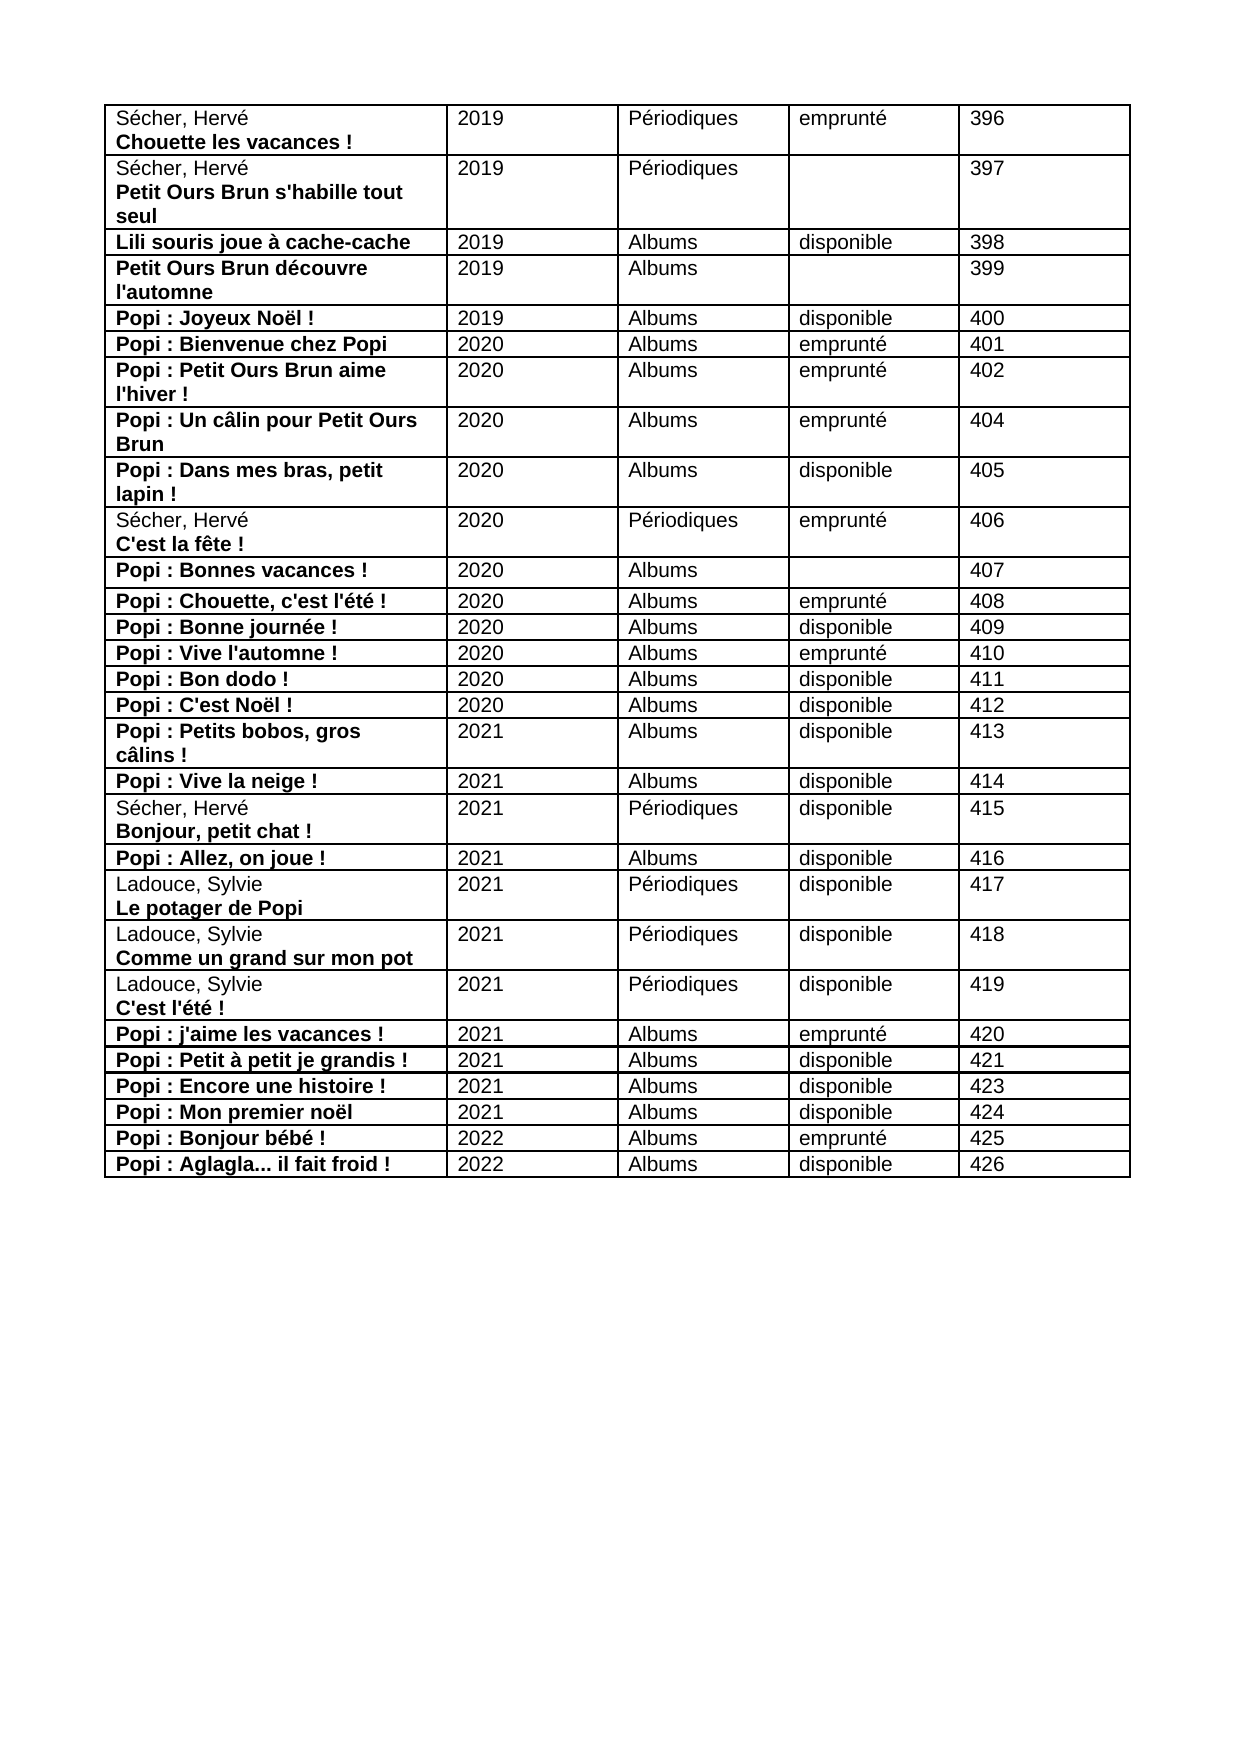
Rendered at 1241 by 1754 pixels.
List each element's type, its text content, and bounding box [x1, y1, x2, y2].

table_cell 417 [960, 871, 1129, 919]
table_cell 2020 [448, 558, 617, 587]
table_cell Sécher, Hervé Bonjour, petit chat ! [106, 795, 446, 843]
table_cell 424 [960, 1100, 1129, 1123]
table_cell 2021 [448, 769, 617, 793]
table_cell Popi : Encore une histoire ! [106, 1074, 446, 1097]
table_cell Popi : Petits bobos, gros câlins ! [106, 719, 446, 767]
table_cell Popi : Petit Ours Brun aime l'hiver ! [106, 358, 446, 406]
table_cell 2020 [448, 589, 617, 613]
table_cell 2019 [448, 306, 617, 330]
table_cell disponible [790, 667, 958, 691]
table_cell Popi : Vive la neige ! [106, 769, 446, 793]
table_cell [790, 156, 958, 228]
table_cell 2020 [448, 667, 617, 691]
table_cell Albums [619, 230, 788, 254]
table_cell Popi : Joyeux Noël ! [106, 306, 446, 330]
table_cell disponible [790, 230, 958, 254]
table_cell Ladouce, Sylvie Le potager de Popi [106, 871, 446, 919]
table_cell Popi : Bonne journée ! [106, 615, 446, 639]
table_cell Sécher, Hervé C'est la fête ! [106, 508, 446, 556]
table_cell 2021 [448, 719, 617, 767]
table_cell Périodiques [619, 508, 788, 556]
table_cell Albums [619, 1074, 788, 1097]
table_cell Albums [619, 615, 788, 639]
table_cell 2020 [448, 358, 617, 406]
table_cell 2019 [448, 106, 617, 154]
table_cell Popi : Vive l'automne ! [106, 641, 446, 665]
table_cell emprunté [790, 106, 958, 154]
table_cell 411 [960, 667, 1129, 691]
table_cell Albums [619, 458, 788, 506]
table_cell 2020 [448, 408, 617, 456]
table_cell [790, 558, 958, 587]
table_cell Popi : C'est Noël ! [106, 693, 446, 717]
table_cell disponible [790, 769, 958, 793]
table_cell Albums [619, 1100, 788, 1123]
table_cell Popi : Un câlin pour Petit Ours Brun [106, 408, 446, 456]
table_cell emprunté [790, 589, 958, 613]
table_cell 2020 [448, 641, 617, 665]
table_cell 408 [960, 589, 1129, 613]
table_cell Popi : Chouette, c'est l'été ! [106, 589, 446, 613]
table_cell Lili souris joue à cache-cache [106, 230, 446, 254]
table_cell Albums [619, 256, 788, 304]
table_cell 2020 [448, 615, 617, 639]
table_cell 418 [960, 921, 1129, 969]
table_cell 421 [960, 1048, 1129, 1071]
table_cell 2019 [448, 230, 617, 254]
table_cell Albums [619, 769, 788, 793]
table_cell 402 [960, 358, 1129, 406]
table_cell Popi : Bienvenue chez Popi [106, 332, 446, 356]
table_cell 407 [960, 558, 1129, 587]
table_cell 2020 [448, 693, 617, 717]
table_cell 2021 [448, 1100, 617, 1123]
table_cell Popi : Bonjour bébé ! [106, 1126, 446, 1149]
table_cell disponible [790, 458, 958, 506]
table_cell emprunté [790, 508, 958, 556]
table_cell 2021 [448, 795, 617, 843]
table_cell Albums [619, 358, 788, 406]
table_cell 2020 [448, 508, 617, 556]
table_cell 426 [960, 1152, 1129, 1176]
table_cell Popi : Allez, on joue ! [106, 845, 446, 869]
table_cell 2022 [448, 1152, 617, 1176]
table_cell 412 [960, 693, 1129, 717]
table_cell disponible [790, 871, 958, 919]
table_cell Petit Ours Brun découvre l'automne [106, 256, 446, 304]
table_cell Popi : Dans mes bras, petit lapin ! [106, 458, 446, 506]
table_cell 2021 [448, 921, 617, 969]
table_cell 2019 [448, 256, 617, 304]
table_cell [790, 256, 958, 304]
table_cell 397 [960, 156, 1129, 228]
table_cell Sécher, Hervé Chouette les vacances ! [106, 106, 446, 154]
table_cell disponible [790, 719, 958, 767]
table_cell 410 [960, 641, 1129, 665]
table_cell 423 [960, 1074, 1129, 1097]
table_cell Albums [619, 719, 788, 767]
table_cell disponible [790, 845, 958, 869]
table_cell 425 [960, 1126, 1129, 1149]
table_cell disponible [790, 306, 958, 330]
table_cell Popi : Bonnes vacances ! [106, 558, 446, 587]
table_cell 398 [960, 230, 1129, 254]
table_cell 405 [960, 458, 1129, 506]
table_cell 401 [960, 332, 1129, 356]
table_cell Albums [619, 1126, 788, 1149]
table_cell Popi : j'aime les vacances ! [106, 1021, 446, 1045]
table_cell Périodiques [619, 971, 788, 1019]
table_cell 406 [960, 508, 1129, 556]
table_cell 2021 [448, 1048, 617, 1071]
table_cell 396 [960, 106, 1129, 154]
table_cell Périodiques [619, 921, 788, 969]
table_cell 419 [960, 971, 1129, 1019]
table_cell emprunté [790, 358, 958, 406]
table_cell Popi : Mon premier noël [106, 1100, 446, 1123]
table_cell 2019 [448, 156, 617, 228]
table_cell Albums [619, 1152, 788, 1176]
table_cell Périodiques [619, 871, 788, 919]
table_cell 2021 [448, 1074, 617, 1097]
table_cell 2021 [448, 971, 617, 1019]
table_cell Albums [619, 558, 788, 587]
table_cell Périodiques [619, 156, 788, 228]
table_cell Albums [619, 845, 788, 869]
table_cell emprunté [790, 641, 958, 665]
table_cell Périodiques [619, 795, 788, 843]
table_cell 420 [960, 1021, 1129, 1045]
table_cell disponible [790, 921, 958, 969]
table_cell Ladouce, Sylvie Comme un grand sur mon pot [106, 921, 446, 969]
table_cell 2020 [448, 458, 617, 506]
table_cell 2021 [448, 871, 617, 919]
table_cell 413 [960, 719, 1129, 767]
table_cell 404 [960, 408, 1129, 456]
table_cell disponible [790, 1074, 958, 1097]
table_cell 2020 [448, 332, 617, 356]
table_cell disponible [790, 971, 958, 1019]
table_cell Périodiques [619, 106, 788, 154]
table_cell Popi : Petit à petit je grandis ! [106, 1048, 446, 1071]
table_cell 399 [960, 256, 1129, 304]
table_cell disponible [790, 1152, 958, 1176]
table_cell 409 [960, 615, 1129, 639]
table_cell Albums [619, 306, 788, 330]
table_cell emprunté [790, 1021, 958, 1045]
table_cell Albums [619, 667, 788, 691]
table_cell 400 [960, 306, 1129, 330]
table_cell Albums [619, 693, 788, 717]
table_cell Popi : Aglagla... il fait froid ! [106, 1152, 446, 1176]
table_cell disponible [790, 1100, 958, 1123]
table_cell emprunté [790, 408, 958, 456]
table_cell Ladouce, Sylvie C'est l'été ! [106, 971, 446, 1019]
table_cell Sécher, Hervé Petit Ours Brun s'habille tout seul [106, 156, 446, 228]
table_cell Albums [619, 332, 788, 356]
table_cell 414 [960, 769, 1129, 793]
table_cell 416 [960, 845, 1129, 869]
table_cell Albums [619, 641, 788, 665]
table_cell Albums [619, 1021, 788, 1045]
table_cell Albums [619, 1048, 788, 1071]
table_cell 415 [960, 795, 1129, 843]
table_cell disponible [790, 1048, 958, 1071]
table_cell emprunté [790, 332, 958, 356]
table_cell 2022 [448, 1126, 617, 1149]
table_cell disponible [790, 615, 958, 639]
table_cell emprunté [790, 1126, 958, 1149]
table_cell disponible [790, 693, 958, 717]
table_cell 2021 [448, 1021, 617, 1045]
table_cell Albums [619, 589, 788, 613]
table_cell 2021 [448, 845, 617, 869]
table_cell Popi : Bon dodo ! [106, 667, 446, 691]
table_cell disponible [790, 795, 958, 843]
table_cell Albums [619, 408, 788, 456]
